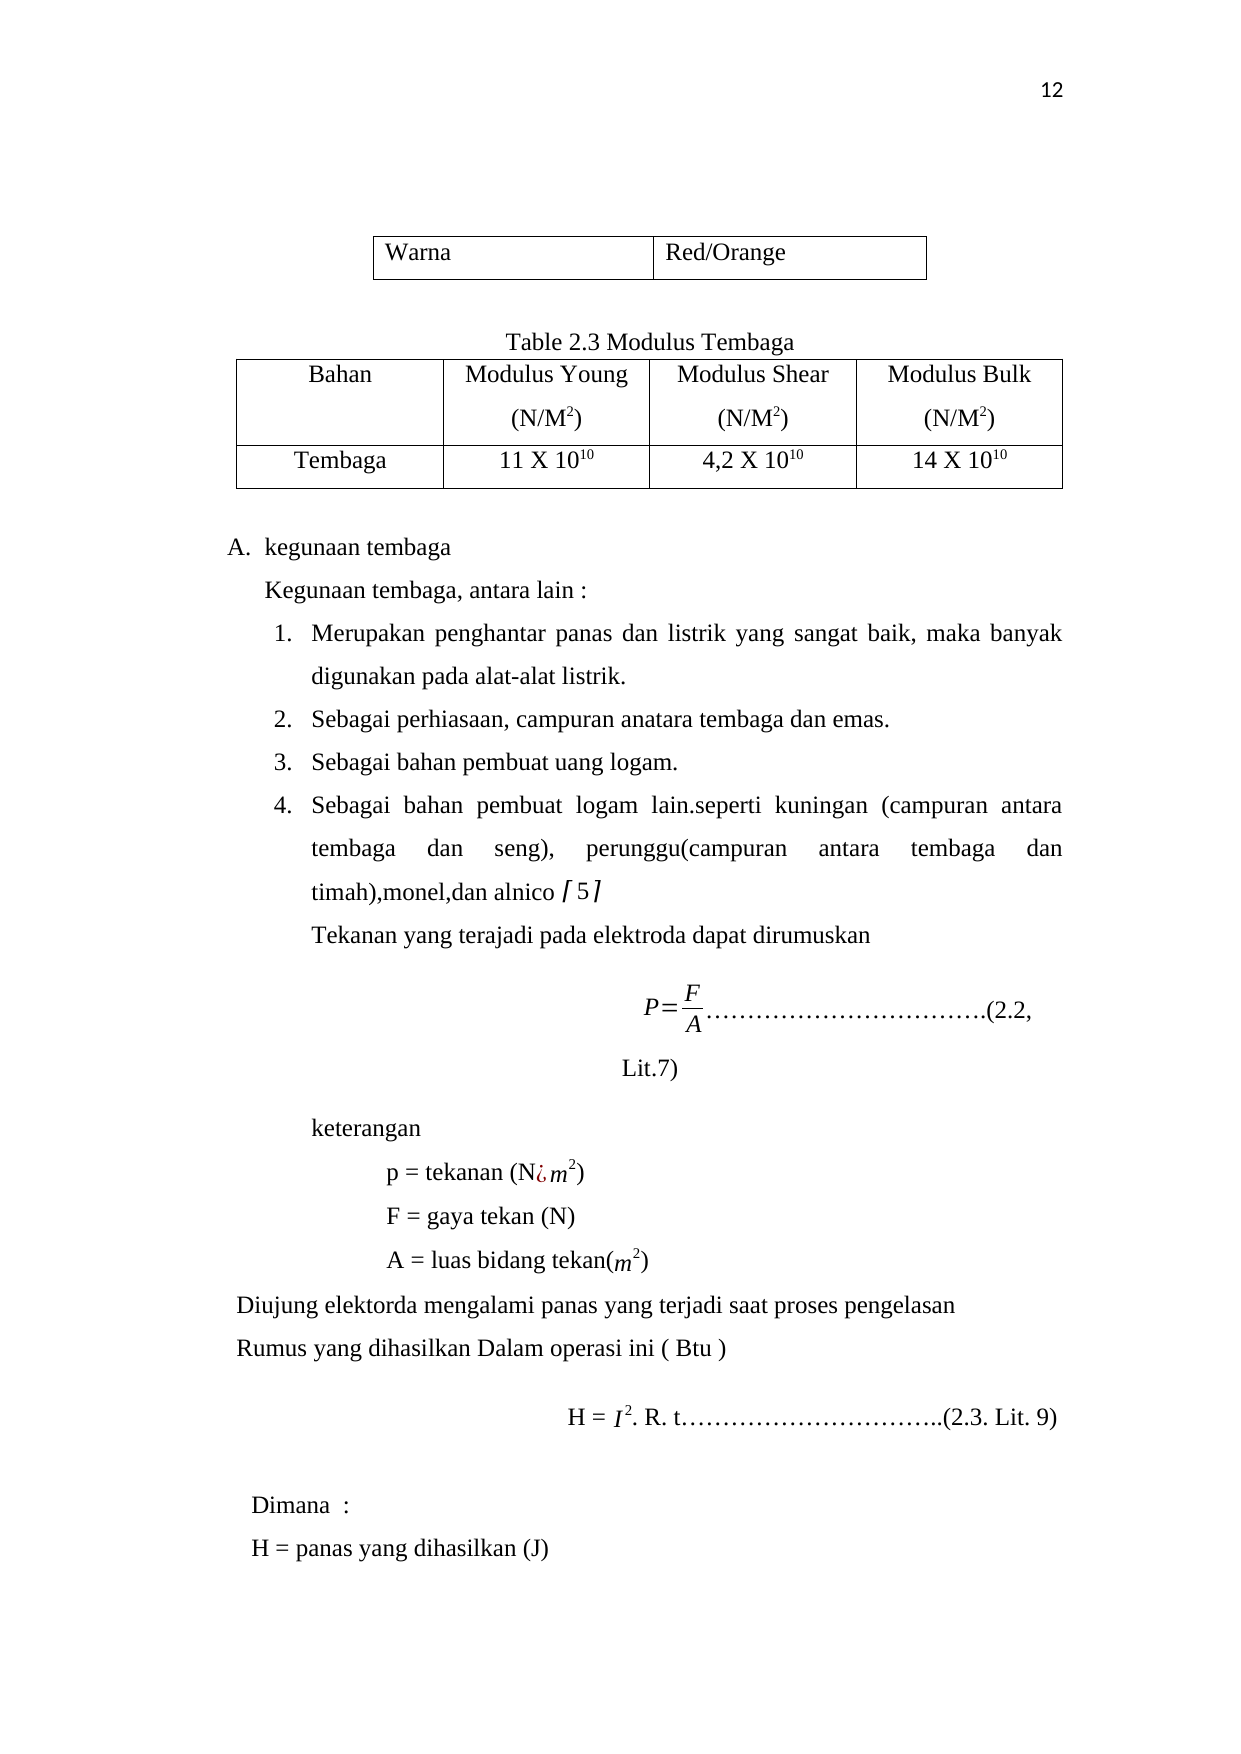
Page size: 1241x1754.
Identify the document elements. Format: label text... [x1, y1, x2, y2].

text Rumus yang dihasilkan Dalam operasi ini ( Btu ) [236, 1333, 1063, 1362]
list Sebagai bahan pembuat uang logam. [274, 747, 1063, 776]
list kegunaan tembaga [227, 532, 1063, 560]
list H = panas yang dihasilkan (J) [251, 1533, 1063, 1562]
table_header Modulus Young (N/M2) [444, 360, 649, 444]
list Dimana : [251, 1490, 1063, 1519]
text Diujung elektorda mengalami panas yang terjadi saat proses pengelasan [236, 1290, 1063, 1319]
table_cell Red/Orange [654, 237, 926, 279]
list Tekanan yang terajadi pada elektroda dapat dirumuskan [311, 920, 1063, 948]
subtitle Table 2.3 Modulus Tembaga [236, 327, 1063, 356]
table_header Modulus Shear (N/M2) [650, 360, 856, 444]
table_cell 11 X 1010 [444, 446, 649, 487]
list F = gaya tekan (N) [311, 1201, 1063, 1230]
table_cell 4,2 X 1010 [650, 446, 856, 487]
list keterangan [311, 1113, 1063, 1141]
table_cell Warna [374, 237, 653, 279]
table_header Bahan [237, 360, 443, 444]
table_header Modulus Bulk (N/M2) [857, 360, 1062, 444]
list Sebagai perhiasaan, campuran anatara tembaga dan emas. [274, 704, 1063, 733]
table_cell Tembaga [237, 446, 443, 487]
list H = . R. t…………………………..(2.3. Lit. 9) [251, 1401, 1063, 1432]
list p = tekanan (N) [311, 1156, 1063, 1187]
list Merupakan penghantar panas dan listrik yang sangat baik, maka banyak digunakan pada alat-alat listrik. [274, 618, 1063, 690]
list Sebagai bahan pembuat logam lain.seperti kuningan (campuran antara tembaga dan seng), perunggu(campuran antara tembaga dan timah),monel,dan alnico [274, 790, 1063, 905]
text …………………………….(2.2, Lit.7) [236, 979, 1063, 1082]
list Kegunaan tembaga, antara lain : [264, 575, 1063, 603]
table_cell 14 X 1010 [857, 446, 1062, 487]
list A = luas bidang tekan() [311, 1244, 1063, 1276]
